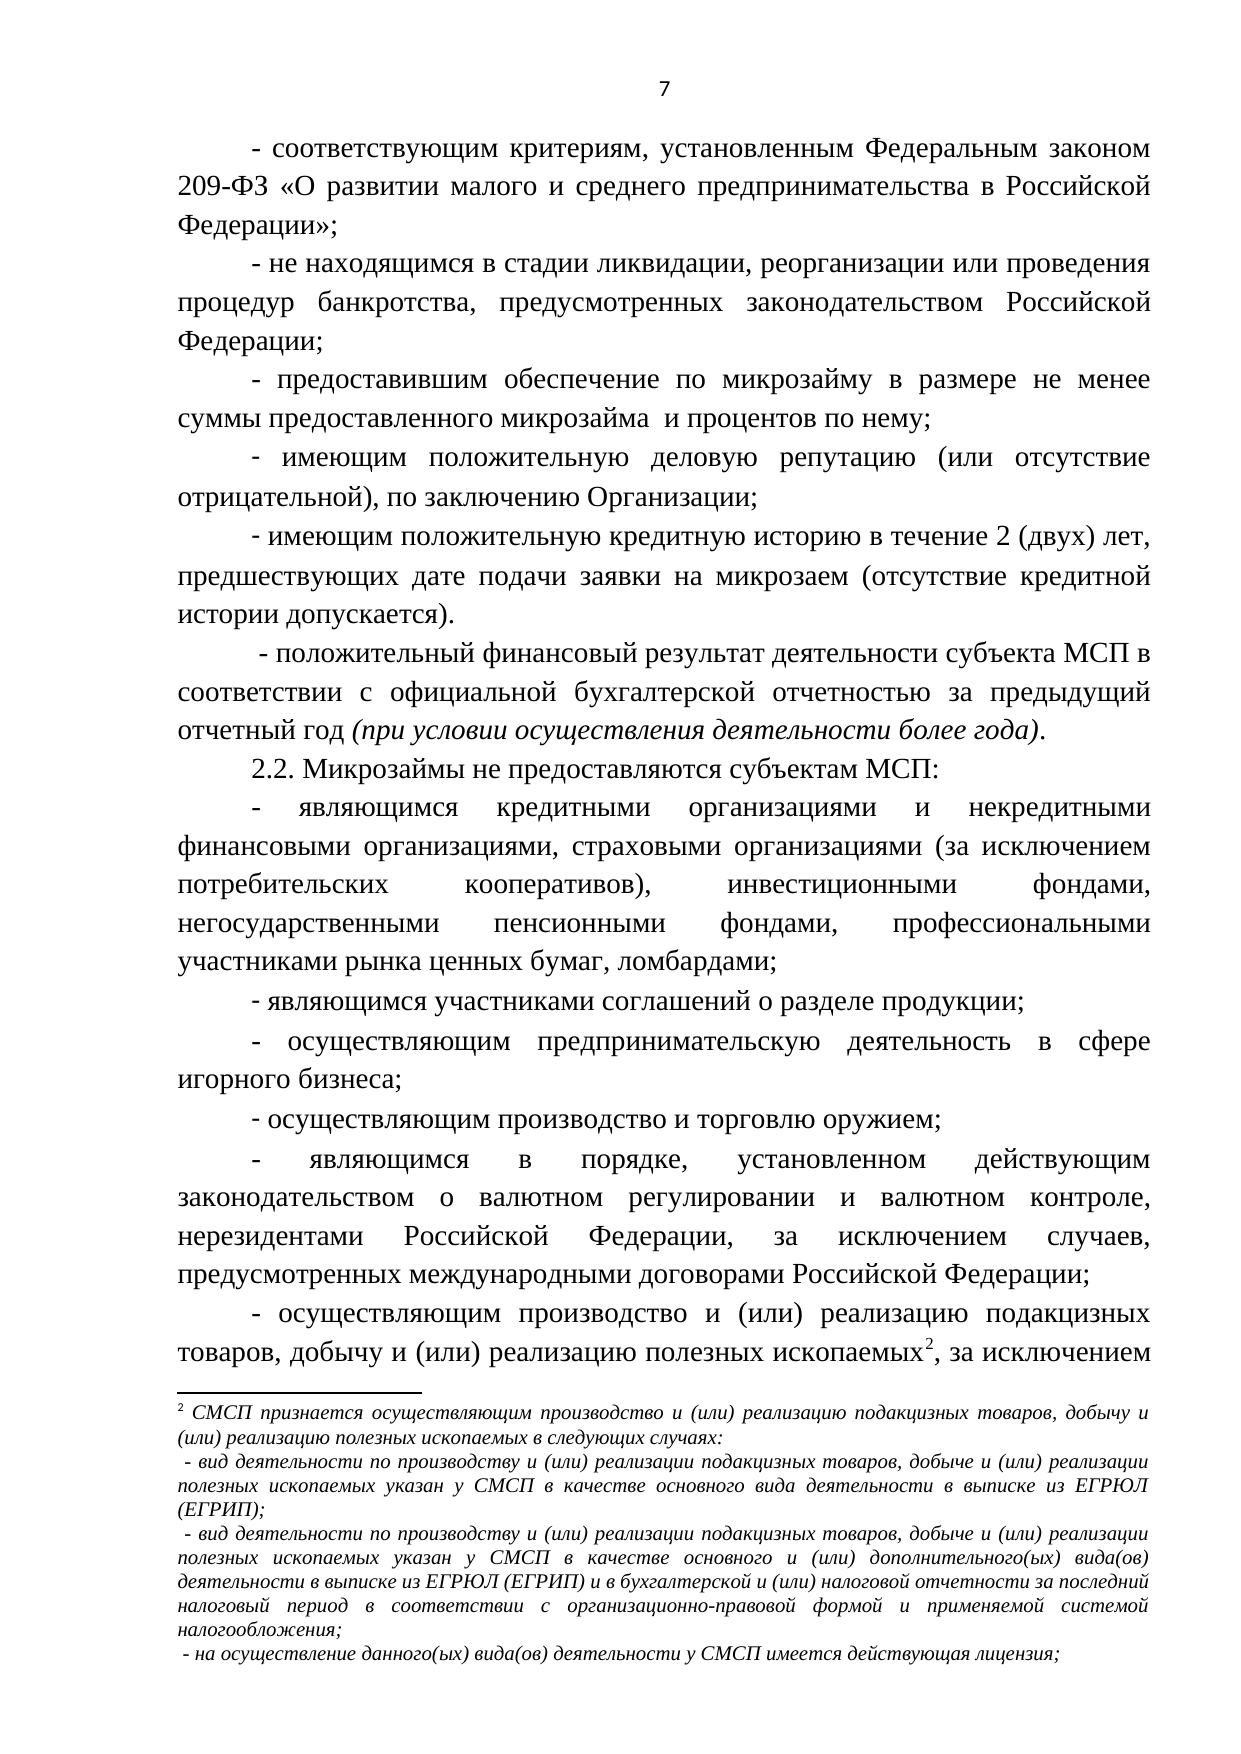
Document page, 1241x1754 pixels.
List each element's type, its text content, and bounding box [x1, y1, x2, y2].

list 2.2. Микрозаймы не предоставляются субъектам МСП: [177, 751, 1152, 784]
list - не находящимся в стадии ликвидации, реорганизации или проведения процедур банкротства, предусмотренных законодательством Российской Федерации; [177, 246, 1152, 356]
list - имеющим положительную кредитную историю в течение 2 (двух) лет, предшествующих дате подачи заявки на микрозаем (отсутствие кредитной истории допускается). [177, 517, 1152, 630]
list - осуществляющим предпринимательскую деятельность в сфере игорного бизнеса; [177, 1023, 1152, 1095]
list - являющимся в порядке, установленном действующим законодательством о валютном регулировании и валютном контроле, нерезидентами Российской Федерации, за исключением случаев, предусмотренных международными договорами Российской Федерации; [177, 1141, 1152, 1290]
list - соответствующим критериям, установленным Федеральным законом 209-ФЗ «О развитии малого и среднего предпринимательства в Российской Федерации»; [177, 130, 1152, 241]
list - предоставившим обеспечение по микрозайму в размере не менее суммы предоставленного микрозайма и процентов по нему; [177, 361, 1152, 433]
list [177, 1295, 1152, 1367]
list - имеющим положительную деловую репутацию (или отсутствие отрицательной), по заключению Организации; [177, 438, 1152, 512]
list - являющимся кредитными организациями и некредитными финансовыми организациями, страховыми организациями (за исключением потребительских кооперативов), инвестиционными фондами, негосударственными пенсионными фондами, профессиональными участниками рынка ценных бумаг, ломбардами; [177, 789, 1152, 977]
text - положительный финансовый результат деятельности субъекта МСП в соответствии с официальной бухгалтерской отчетностью за предыдущий отчетный год (при условии осуществления деятельности более года). [177, 635, 1152, 746]
list - осуществляющим производство и торговлю оружием; [177, 1100, 1152, 1136]
list - являющимся участниками соглашений о разделе продукции; [177, 982, 1152, 1018]
